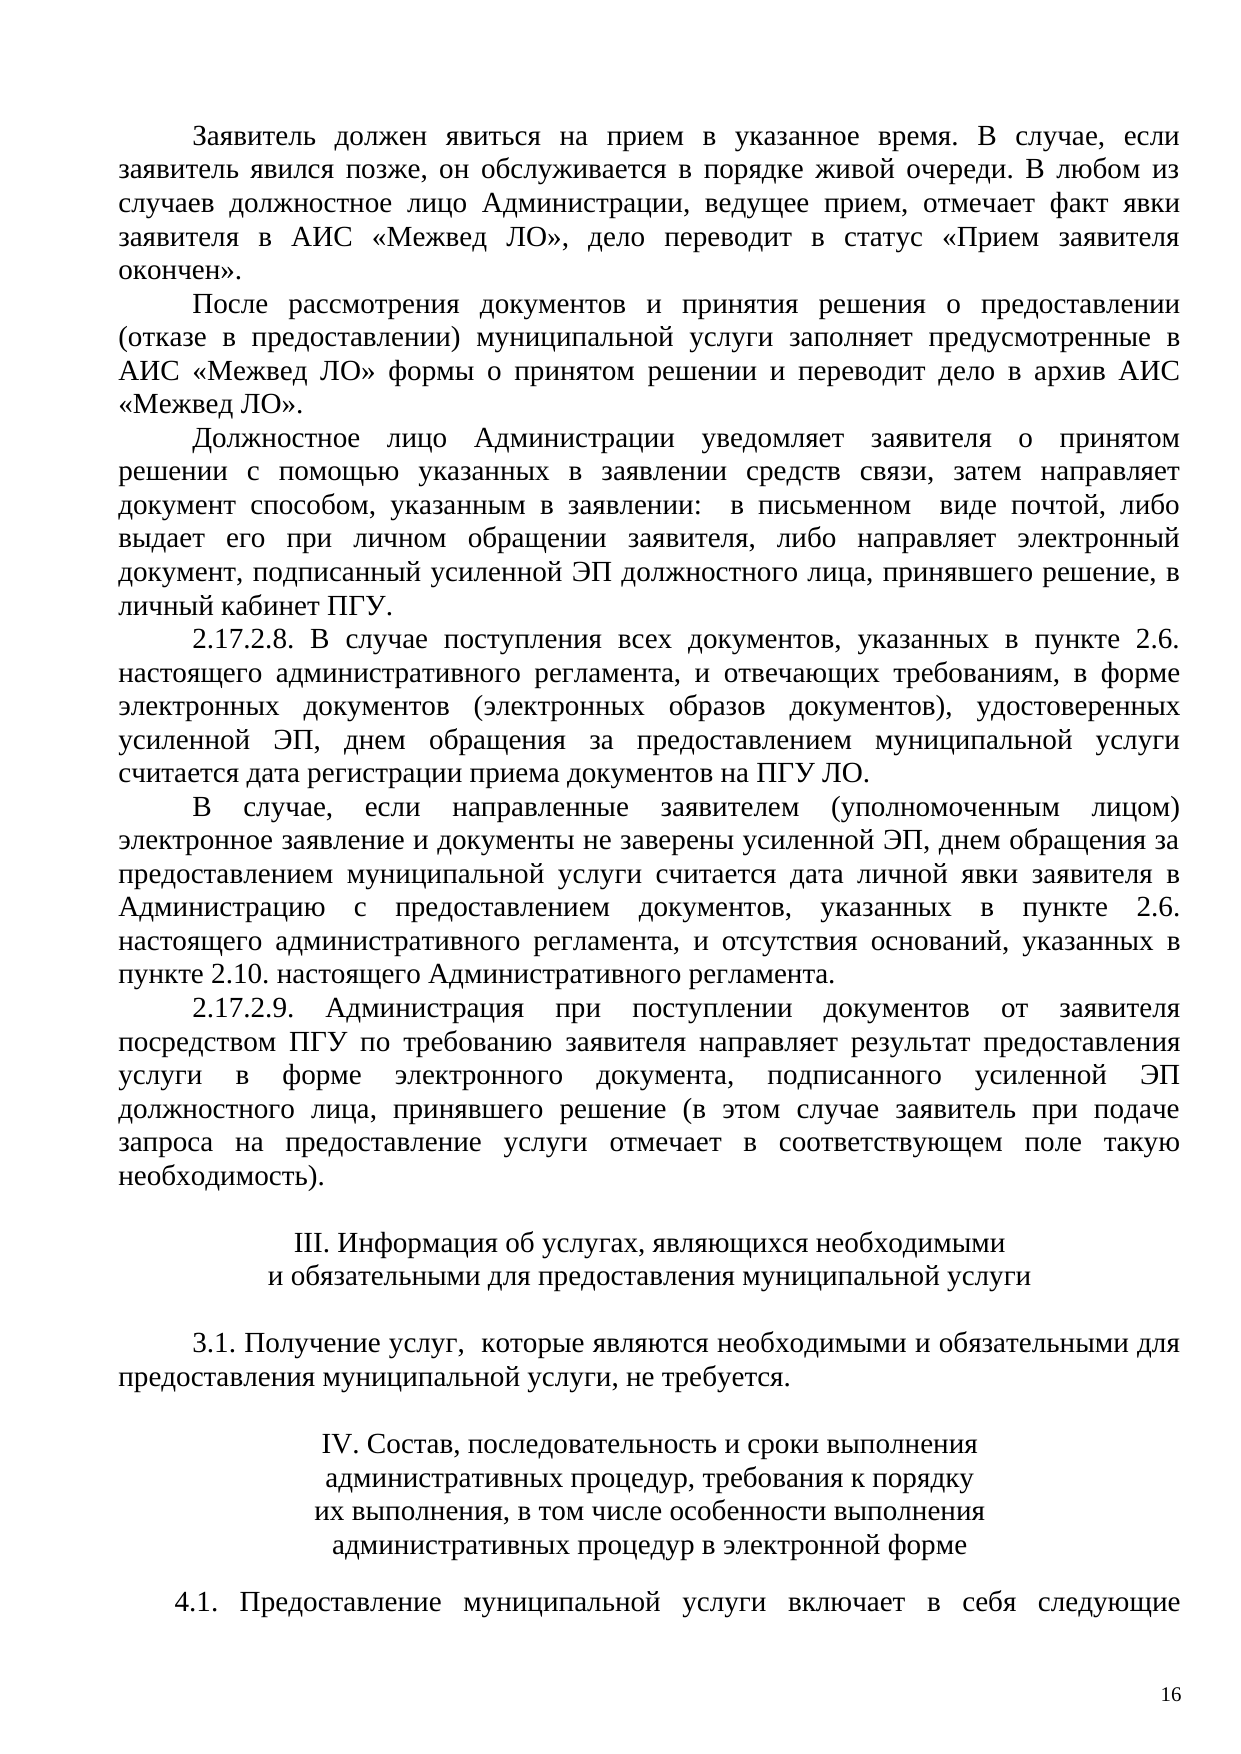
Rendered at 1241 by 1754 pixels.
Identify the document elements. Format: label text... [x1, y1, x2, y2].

text III. Информация об услугах, являющихся необходимыми [118, 1225, 1181, 1258]
text 2.17.2.8. В случае поступления всех документов, указанных в пункте 2.6. настоящего административного регламента, и отвечающих требованиям, в форме электронных документов (электронных образов документов), удостоверенных усиленной ЭП, днем обращения за предоставлением муниципальной услуги считается дата регистрации приема документов на ПГУ ЛО. [118, 621, 1181, 789]
text административных процедур в электронной форме [118, 1527, 1181, 1560]
text Заявитель должен явиться на прием в указанное время. В случае, если заявитель явился позже, он обслуживается в порядке живой очереди. В любом из случаев должностное лицо Администрации, ведущее прием, отмечает факт явки заявителя в АИС «Межвед ЛО», дело переводит в статус «Прием заявителя окончен». [118, 118, 1181, 286]
text IV. Состав, последовательность и сроки выполнения [118, 1426, 1181, 1460]
text После рассмотрения документов и принятия решения о предоставлении (отказе в предоставлении) муниципальной услуги заполняет предусмотренные в АИС «Межвед ЛО» формы о принятом решении и переводит дело в архив АИС «Межвед ЛО». [118, 286, 1181, 420]
text их выполнения, в том числе особенности выполнения [118, 1493, 1181, 1527]
text 2.17.2.9. Администрация при поступлении документов от заявителя посредством ПГУ по требованию заявителя направляет результат предоставления услуги в форме электронного документа, подписанного усиленной ЭП должностного лица, принявшего решение (в этом случае заявитель при подаче запроса на предоставление услуги отмечает в соответствующем поле такую необходимость). [118, 990, 1181, 1191]
text административных процедур, требования к порядку [118, 1460, 1181, 1493]
text 3.1. Получение услуг, которые являются необходимыми и обязательными для предоставления муниципальной услуги, не требуется. [118, 1326, 1181, 1393]
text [118, 1584, 1181, 1618]
text Должностное лицо Администрации уведомляет заявителя о принятом решении с помощью указанных в заявлении средств связи, затем направляет документ способом, указанным в заявлении: в письменном виде почтой, либо выдает его при личном обращении заявителя, либо направляет электронный документ, подписанный усиленной ЭП должностного лица, принявшего решение, в личный кабинет ПГУ. [118, 420, 1181, 621]
text и обязательными для предоставления муниципальной услуги [118, 1258, 1181, 1292]
text В случае, если направленные заявителем (уполномоченным лицом) электронное заявление и документы не заверены усиленной ЭП, днем обращения за предоставлением муниципальной услуги считается дата личной явки заявителя в Администрацию с предоставлением документов, указанных в пункте 2.6. настоящего административного регламента, и отсутствия оснований, указанных в пункте 2.10. настоящего Административного регламента. [118, 789, 1181, 990]
